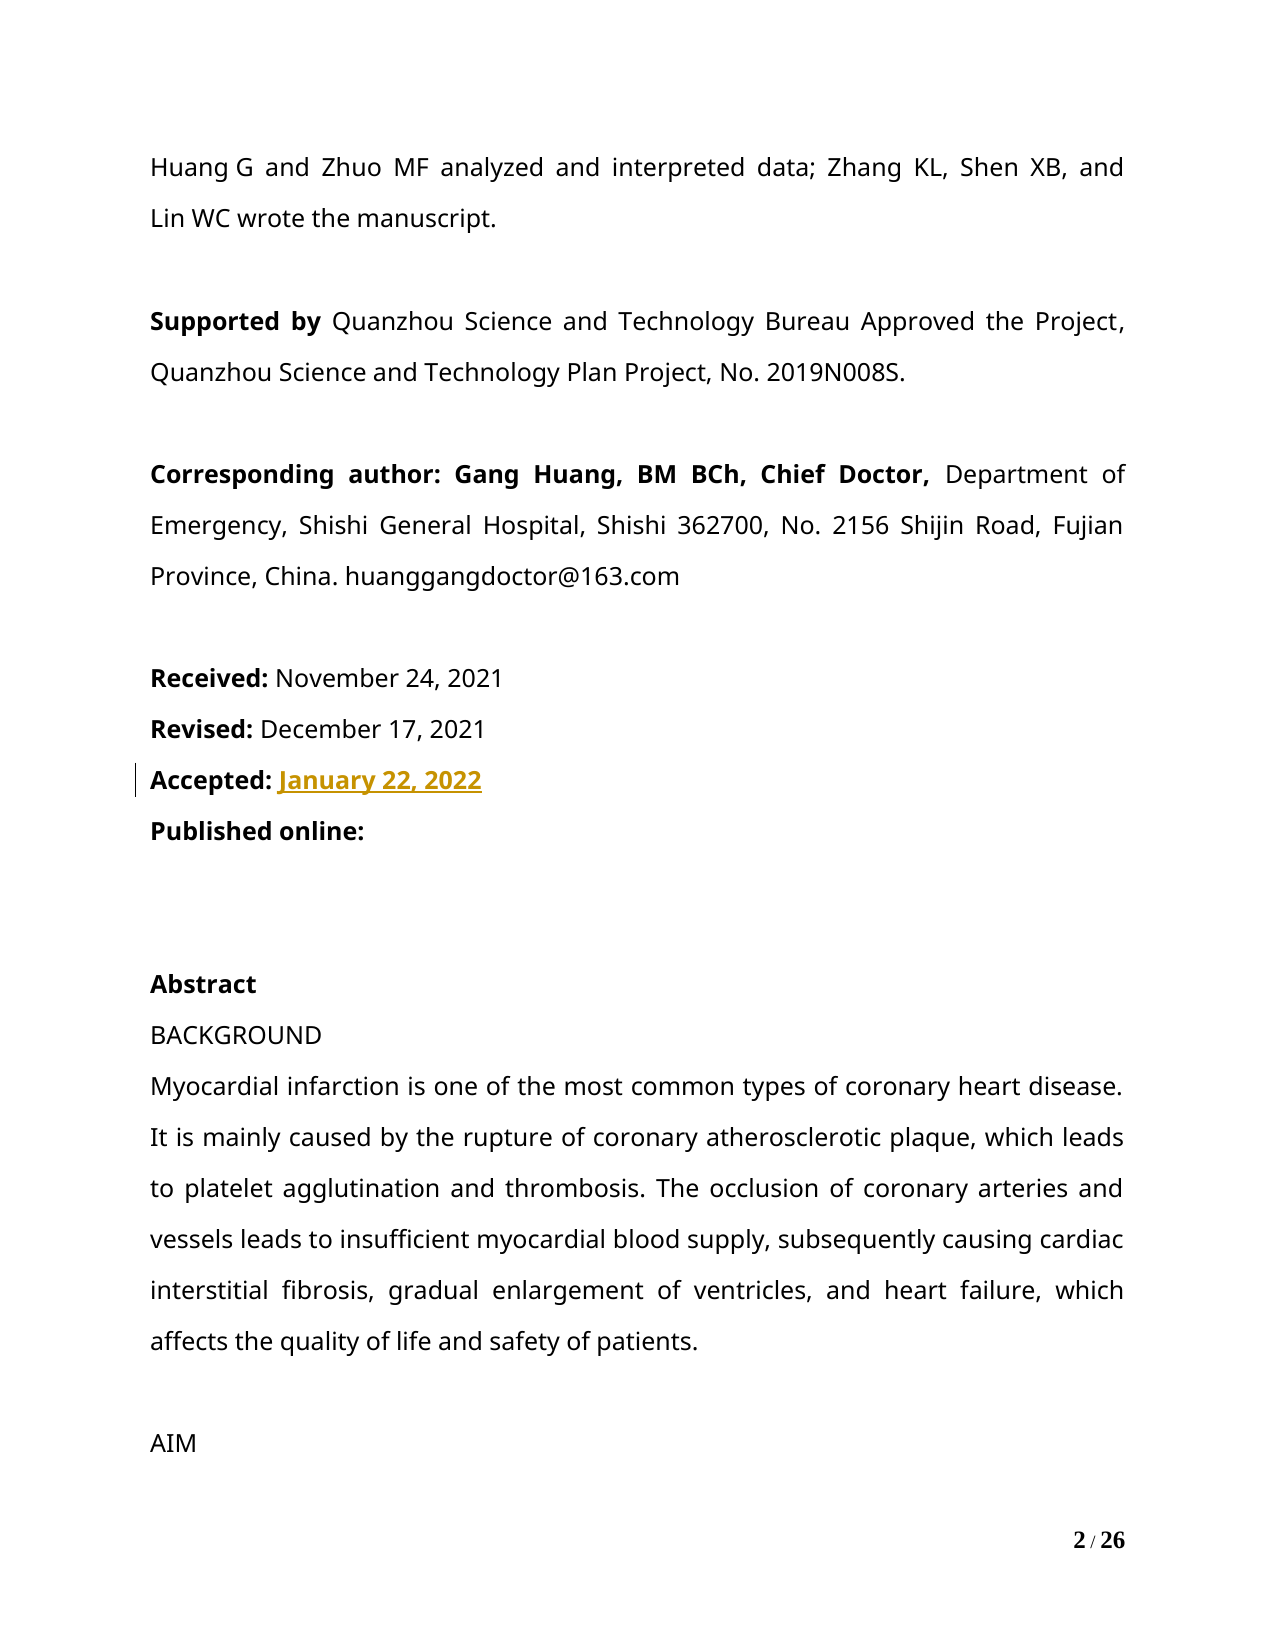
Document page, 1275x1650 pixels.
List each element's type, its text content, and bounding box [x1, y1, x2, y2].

text Received: November 24, 2021 [150, 660, 1125, 694]
text AIM [150, 1426, 1125, 1460]
text Revised: December 17, 2021 [150, 711, 1125, 746]
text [150, 150, 1125, 235]
text Myocardial infarction is one of the most common types of coronary heart disease. It is mainly caused by the rupture of coronary atherosclerotic plaque, which leads to platelet agglutination and thrombosis. The occlusion of coronary arteries and vessels leads to insufficient myocardial blood supply, subsequently causing cardiac interstitial fibrosis, gradual enlargement of ventricles, and heart failure, which affects the quality of life and safety of patients. [150, 1069, 1125, 1358]
text Supported by Quanzhou Science and Technology Bureau Approved the Project, Quanzhou Science and Technology Plan Project, No. 2019N008S. [150, 303, 1125, 388]
text Accepted: [150, 762, 1125, 797]
text Abstract [150, 967, 1125, 1001]
text Published online: [150, 813, 1125, 848]
text Corresponding author: Gang Huang, BM BCh, Chief Doctor, Department of Emergency, Shishi General Hospital, Shishi 362700, No. 2156 Shijin Road, Fujian Province, China. huanggangdoctor@163.com [150, 456, 1125, 592]
text BACKGROUND [150, 1018, 1125, 1052]
